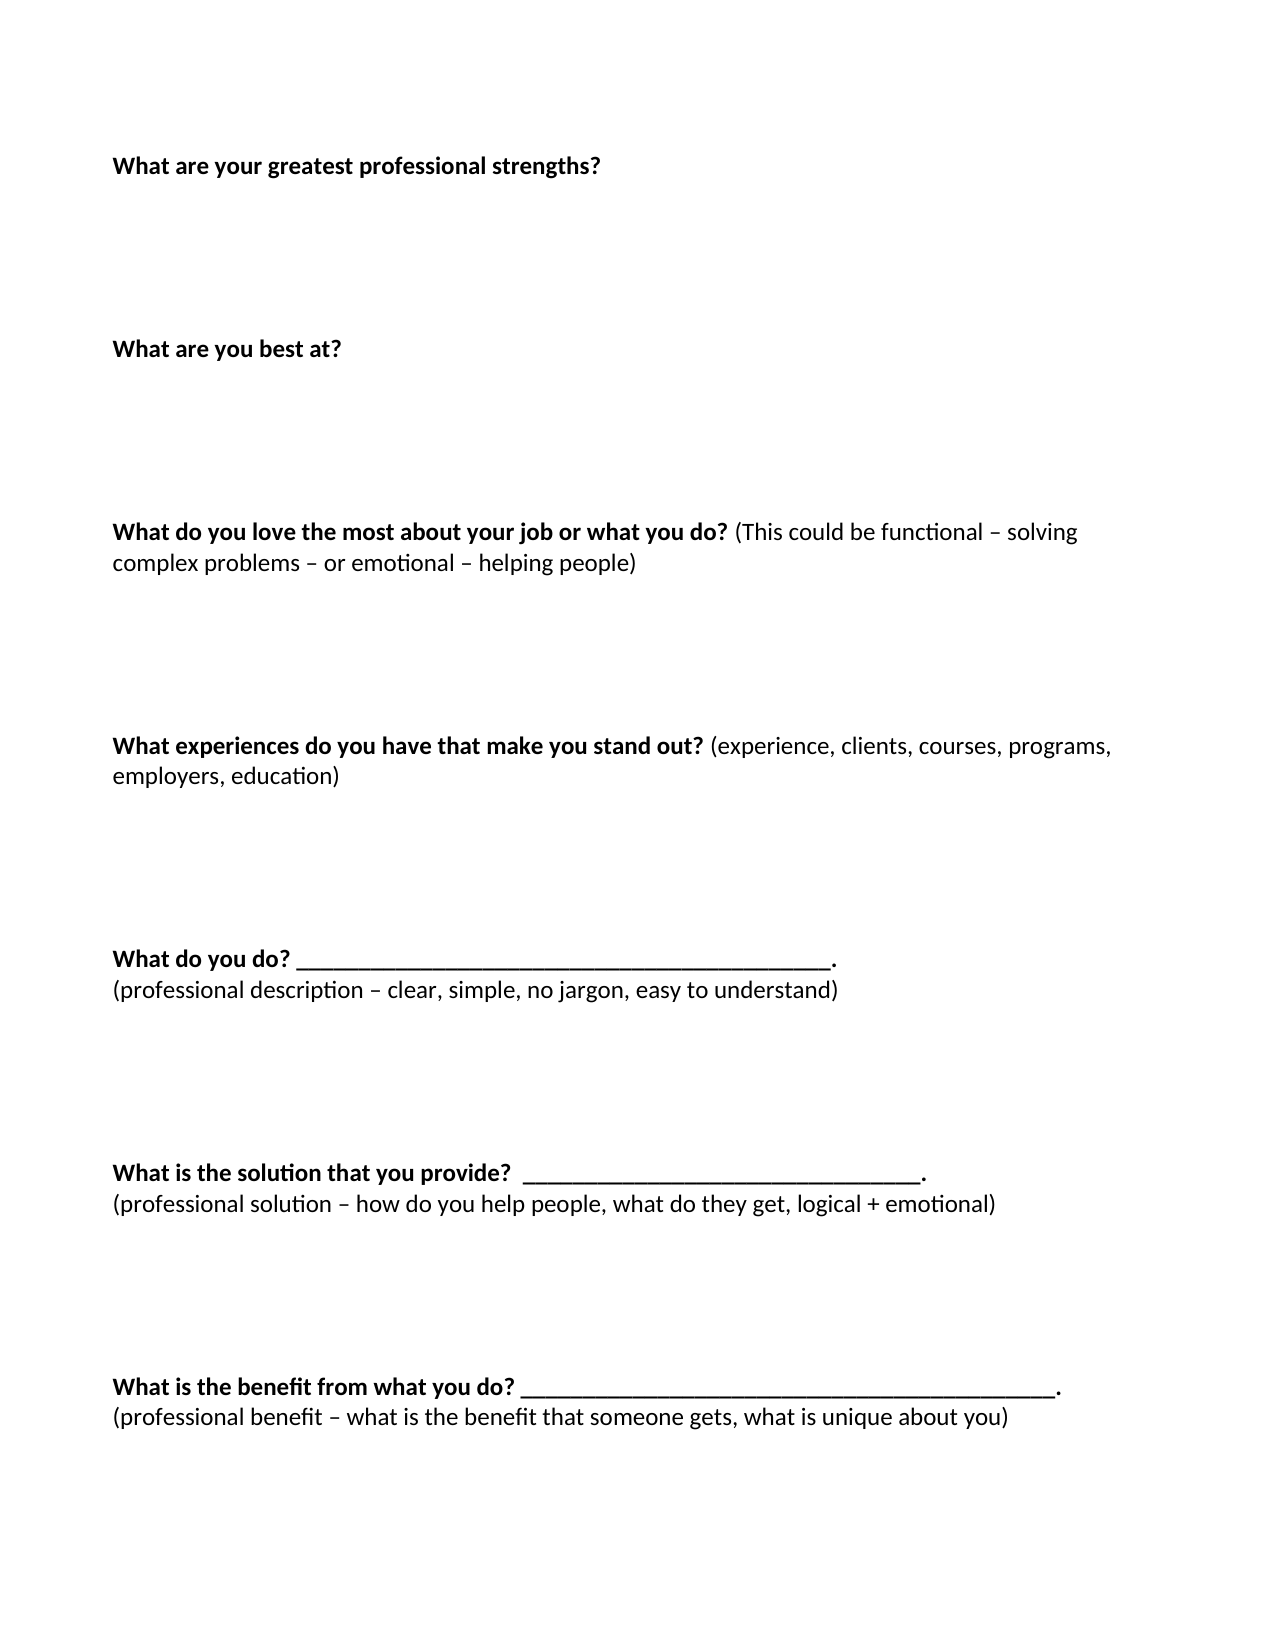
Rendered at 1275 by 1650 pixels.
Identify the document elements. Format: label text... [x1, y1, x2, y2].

text What do you love the most about your job or what you do? (This could be functional – solving complex problems – or emotional – helping people) [112, 516, 1162, 577]
text (professional description – clear, simple, no jargon, easy to understand) [112, 974, 1162, 1004]
text What experiences do you have that make you stand out? (experience, clients, courses, programs, employers, education) [112, 730, 1162, 791]
text (professional solution – how do you help people, what do they get, logical + emotional) [112, 1188, 1162, 1218]
text What are your greatest professional strengths? [112, 150, 1162, 181]
text What is the solution that you provide? ________________________________. [112, 1157, 1162, 1188]
text (professional benefit – what is the benefit that someone gets, what is unique about you) [112, 1401, 1162, 1432]
text What are you best at? [112, 333, 1162, 364]
text What is the benefit from what you do? ___________________________________________. [112, 1371, 1162, 1401]
text What do you do? ___________________________________________. [112, 943, 1162, 974]
